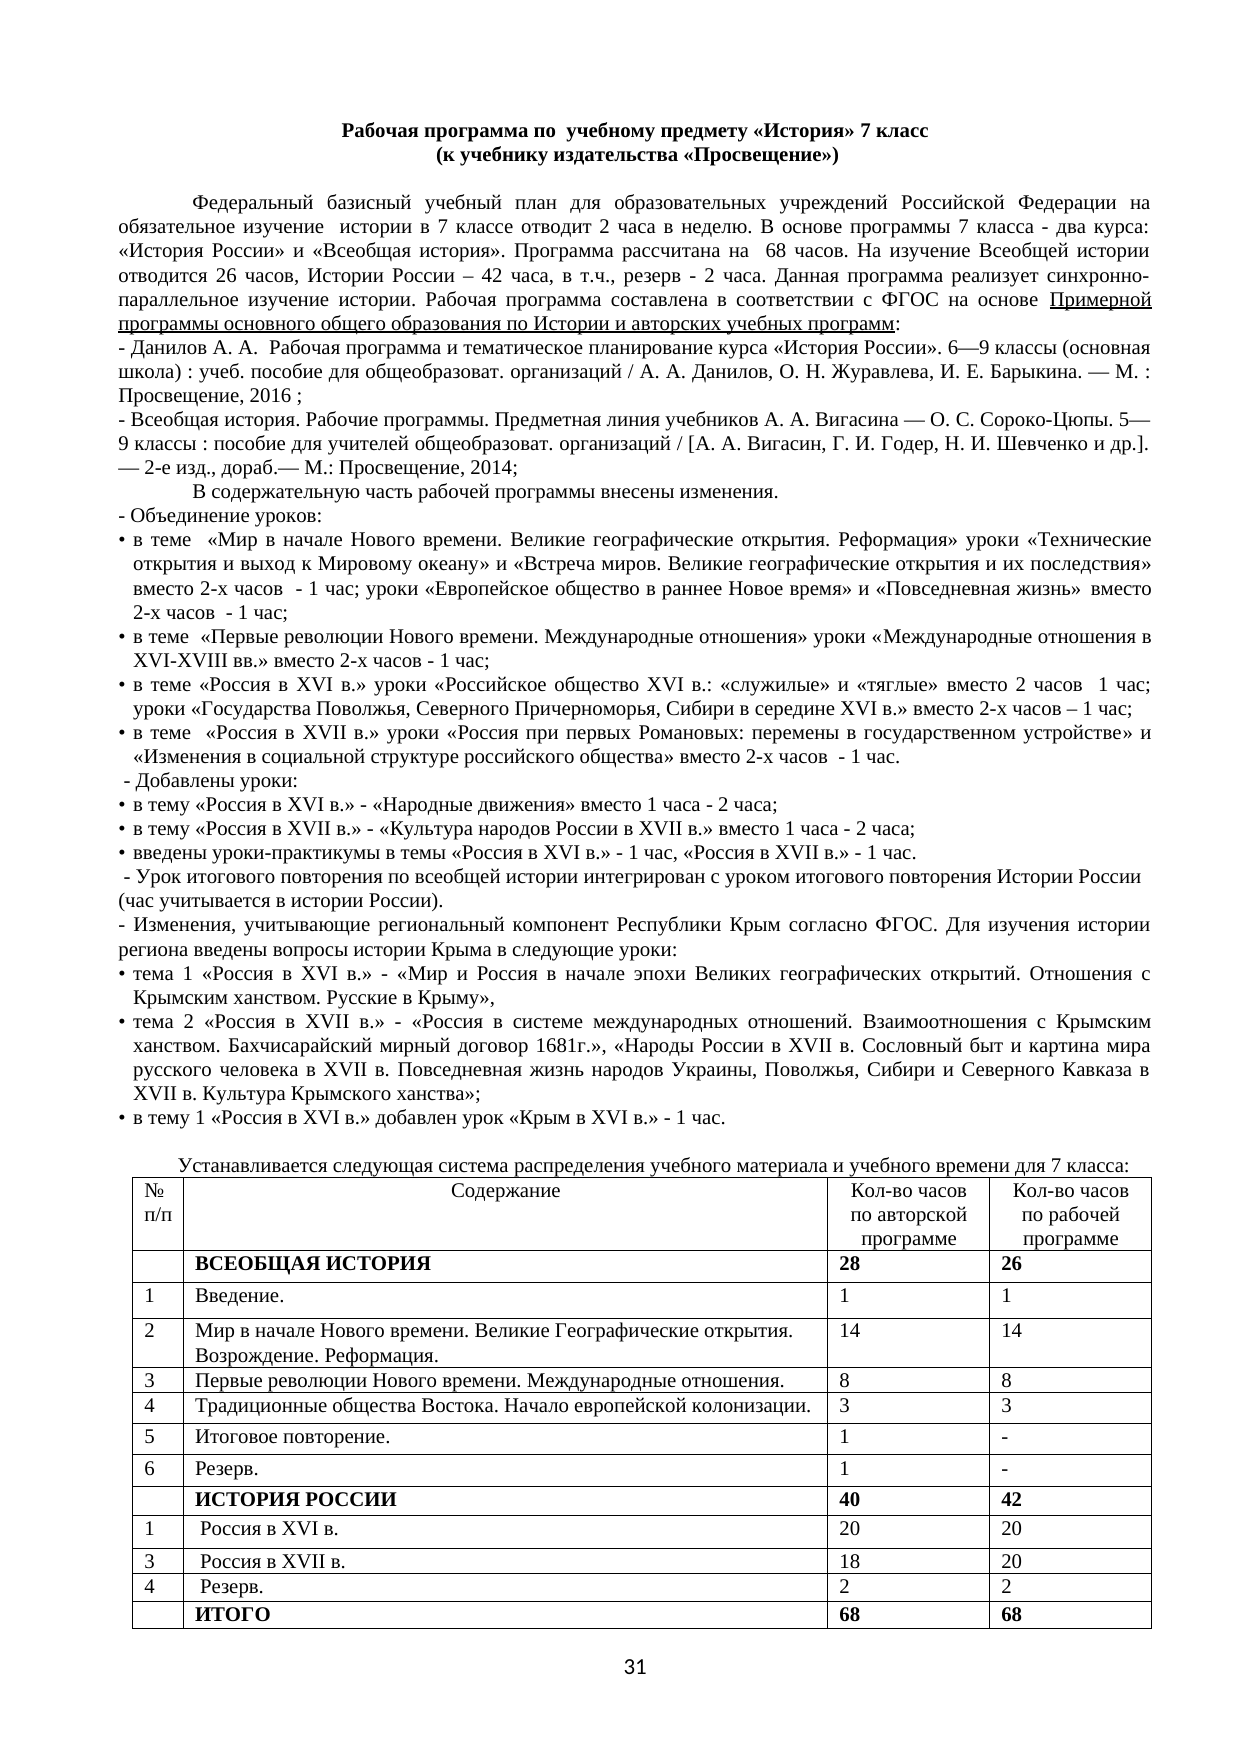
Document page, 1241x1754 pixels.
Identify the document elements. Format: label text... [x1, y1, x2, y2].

text (к учебнику издательства «Просвещение») [118, 142, 1152, 166]
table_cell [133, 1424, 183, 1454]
text - Объединение уроков: [118, 503, 1152, 527]
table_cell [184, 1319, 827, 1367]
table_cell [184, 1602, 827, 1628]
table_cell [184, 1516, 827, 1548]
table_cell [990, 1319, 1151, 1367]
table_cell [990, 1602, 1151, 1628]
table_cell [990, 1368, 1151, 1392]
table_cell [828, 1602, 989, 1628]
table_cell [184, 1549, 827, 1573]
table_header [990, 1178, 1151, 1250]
text - Всеобщая история. Рабочие программы. Предметная линия учебников А. А. Вигасина — О. С. Сороко-Цюпы. 5—9 классы : пособие для учителей общеобразоват. организаций / [А. А. Вигасин, Г. И. Годер, Н. И. Шевченко и др.]. — 2-е изд., дораб.— М.: Просвещение, 2014; [118, 407, 1152, 479]
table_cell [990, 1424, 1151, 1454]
list в тему «Россия в XVI в.» - «Народные движения» вместо 1 часа - 2 часа; [118, 792, 1152, 816]
text Федеральный базисный учебный план для образовательных учреждений Российской Федерации на обязательное изучение истории в 7 классе отводит 2 часа в неделю. В основе программы 7 класса - два курса: «История России» и «Всеобщая история». Программа рассчитана на 68 часов. На изучение Всеобщей истории отводится 26 часов, Истории России – 42 часа, в т.ч., резерв - 2 часа. Данная программа реализует синхронно-параллельное изучение истории. Рабочая программа составлена в соответствии с ФГОС на основе Примерной программы основного общего образования по Истории и авторских учебных программ: [118, 190, 1152, 335]
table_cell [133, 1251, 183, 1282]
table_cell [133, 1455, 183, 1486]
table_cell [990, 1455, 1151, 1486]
text - Урок итогового повторения по всеобщей истории интегрирован с уроком итогового повторения Истории России (час учитывается в истории России). [118, 864, 1152, 912]
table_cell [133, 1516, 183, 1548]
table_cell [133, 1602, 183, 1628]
list тема 1 «Россия в XVI в.» - «Мир и Россия в начале эпохи Великих географических открытий. Отношения с Крымским ханством. Русские в Крыму», [118, 961, 1152, 1009]
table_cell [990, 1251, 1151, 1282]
list в теме «Россия в XVII в.» уроки «Россия при первых Романовых: перемены в государственном устройстве» и «Изменения в социальной структуре российского общества» вместо 2-х часов - 1 час. [118, 720, 1152, 768]
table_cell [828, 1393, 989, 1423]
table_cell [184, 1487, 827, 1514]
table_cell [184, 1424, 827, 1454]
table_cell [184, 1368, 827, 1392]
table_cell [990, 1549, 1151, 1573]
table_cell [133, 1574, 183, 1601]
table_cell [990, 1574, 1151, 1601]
list в теме «Россия в XVI в.» уроки «Российское общество XVI в.: «служилые» и «тяглые» вместо 2 часов 1 час; уроки «Государства Поволжья, Северного Причерноморья, Сибири в середине XVI в.» вместо 2-х часов – 1 час; [118, 672, 1152, 720]
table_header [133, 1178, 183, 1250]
text Рабочая программа по учебному предмету «История» 7 класс [118, 118, 1152, 142]
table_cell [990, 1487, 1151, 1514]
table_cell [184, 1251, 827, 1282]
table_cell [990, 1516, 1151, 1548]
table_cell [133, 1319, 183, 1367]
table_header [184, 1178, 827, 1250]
text Устанавливается следующая система распределения учебного материала и учебного времени для 7 класса: [118, 1153, 1152, 1177]
list в тему «Россия в XVII в.» - «Культура народов России в XVII в.» вместо 1 часа - 2 часа; [118, 816, 1152, 840]
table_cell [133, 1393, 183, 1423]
text - Данилов А. А. Рабочая программа и тематическое планирование курса «История России». 6—9 классы (основная школа) : учеб. пособие для общеобразоват. организаций / А. А. Данилов, О. Н. Журавлева, И. Е. Барыкина. — М. : Просвещение, 2016 ; [118, 335, 1152, 407]
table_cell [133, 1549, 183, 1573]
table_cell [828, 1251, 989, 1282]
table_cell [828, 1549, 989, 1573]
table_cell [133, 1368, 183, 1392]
list в тему 1 «Россия в XVI в.» добавлен урок «Крым в XVI в.» - 1 час. [118, 1105, 1152, 1129]
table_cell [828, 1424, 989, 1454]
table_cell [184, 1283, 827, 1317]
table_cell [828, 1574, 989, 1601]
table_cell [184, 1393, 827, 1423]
text - Изменения, учитывающие региональный компонент Республики Крым согласно ФГОС. Для изучения истории региона введены вопросы истории Крыма в следующие уроки: [118, 912, 1152, 961]
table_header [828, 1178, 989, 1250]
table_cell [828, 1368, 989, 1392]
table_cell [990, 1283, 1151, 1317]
text - Добавлены уроки: [118, 768, 1152, 792]
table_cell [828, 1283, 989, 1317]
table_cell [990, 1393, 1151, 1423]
text В содержательную часть рабочей программы внесены изменения. [118, 479, 1152, 503]
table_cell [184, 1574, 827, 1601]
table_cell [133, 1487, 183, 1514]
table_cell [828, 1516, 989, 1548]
list тема 2 «Россия в XVII в.» - «Россия в системе международных отношений. Взаимоотношения с Крымским ханством. Бахчисарайский мирный договор 1681г.», «Народы России в XVII в. Cословный быт и картина мира русского человека в XVII в. Повседневная жизнь народов Украины, Поволжья, Сибири и Северного Кавказа в XVII в. Культура Крымского ханства»; [118, 1009, 1152, 1105]
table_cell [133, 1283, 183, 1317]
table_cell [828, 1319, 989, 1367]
list в теме «Первые революции Нового времени. Международные отношения» уроки «Международные отношения в XVI-XVIII вв.» вместо 2-х часов - 1 час; [118, 624, 1152, 672]
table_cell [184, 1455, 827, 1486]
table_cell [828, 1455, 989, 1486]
list введены уроки-практикумы в темы «Россия в XVI в.» - 1 час, «Россия в XVII в.» - 1 час. [118, 840, 1152, 864]
list в теме «Мир в начале Нового времени. Великие географические открытия. Реформация» уроки «Технические открытия и выход к Мировому океану» и «Встреча миров. Великие географические открытия и их последствия» вместо 2-х часов - 1 час; уроки «Европейское общество в раннее Новое время» и «Повседневная жизнь» вместо 2-х часов - 1 час; [118, 527, 1152, 624]
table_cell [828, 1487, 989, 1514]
